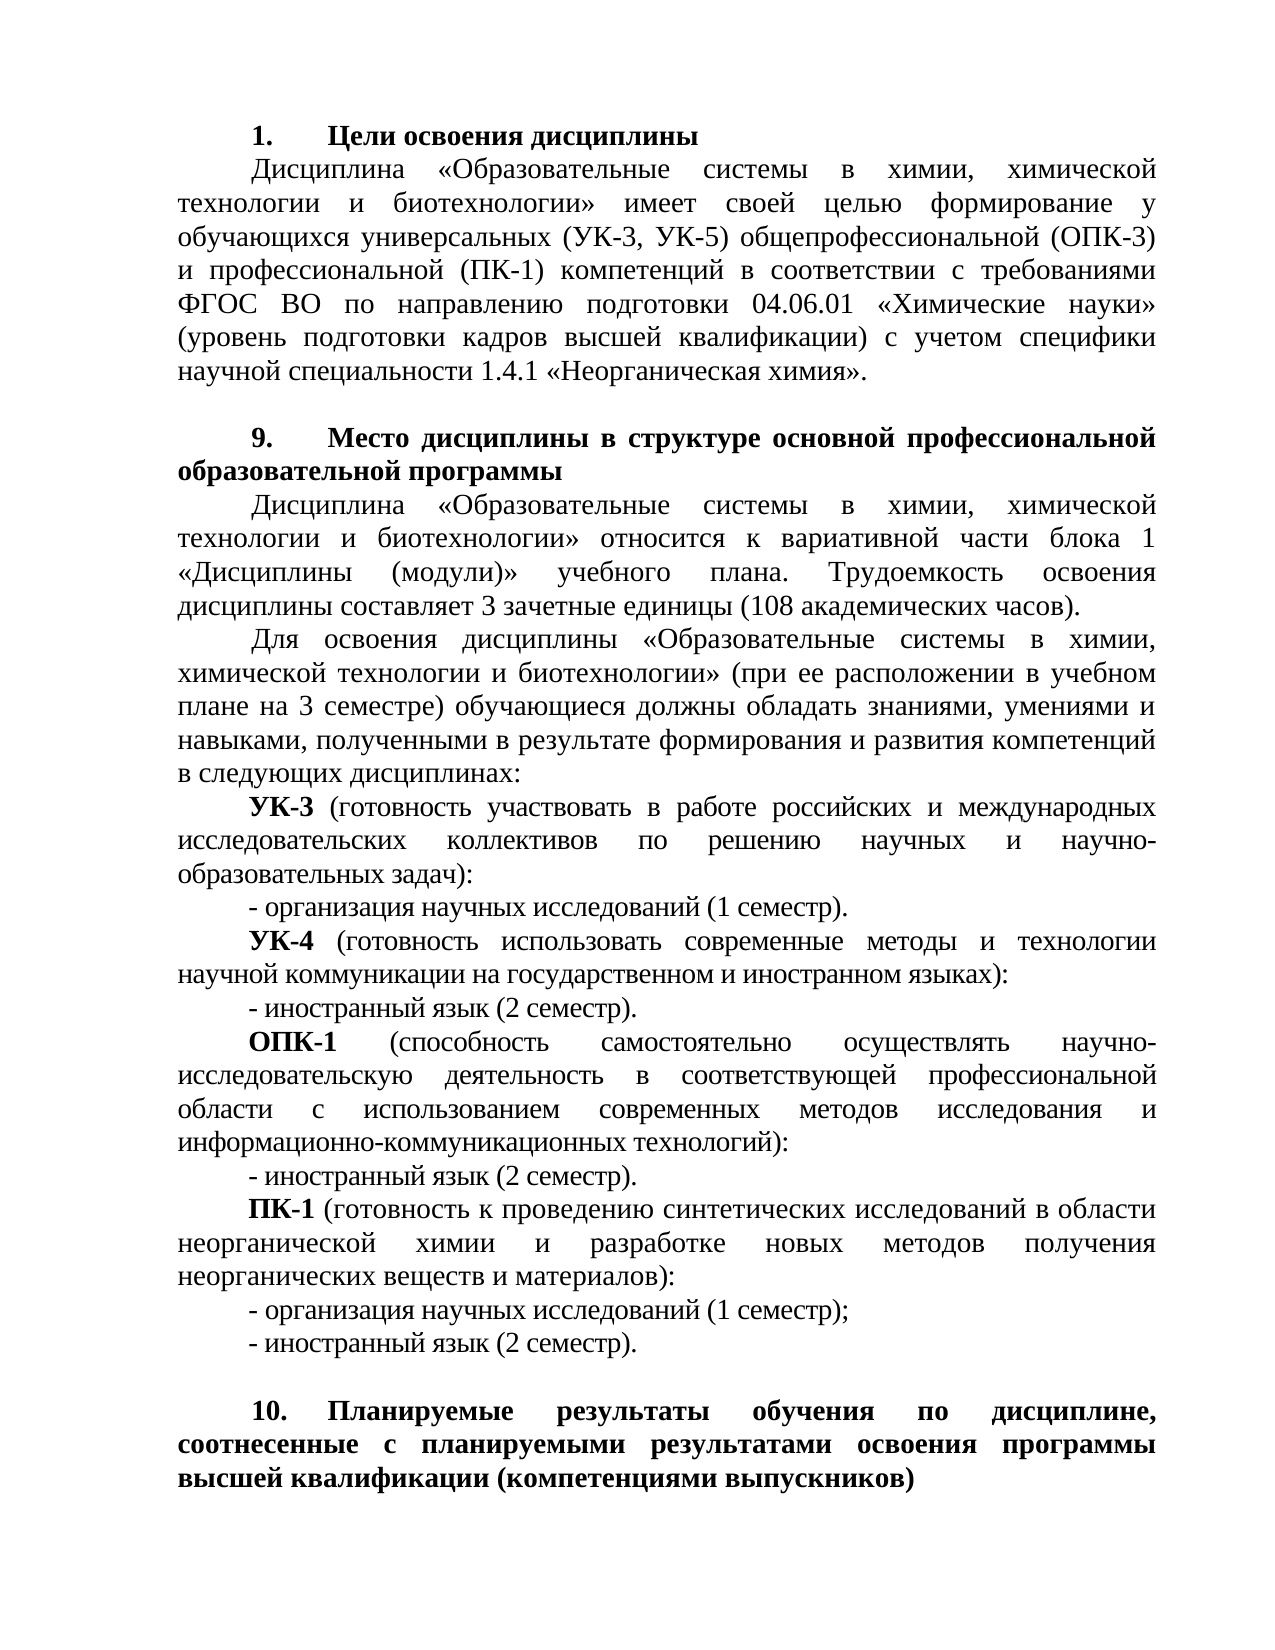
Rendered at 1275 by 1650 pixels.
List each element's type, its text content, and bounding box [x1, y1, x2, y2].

text Для освоения дисциплины «Образовательные системы в химии, химической технологии и биотехнологии» (при ее расположении в учебном плане на 3 семестре) обучающиеся должны обладать знаниями, умениями и навыками, полученными в результате формирования и развития компетенций в следующих дисциплинах: [177, 621, 1157, 789]
list Планируемые результаты обучения по дисциплине, соотнесенные с планируемыми результатами освоения программы высшей квалификации (компетенциями выпускников) [177, 1393, 1157, 1493]
text - иностранный язык (2 семестр). [177, 1326, 1157, 1359]
text ОПК-1 (способность самостоятельно осуществлять научно-исследовательскую деятельность в соответствующей профессиональной области с использованием современных методов исследования и информационно-коммуникационных технологий): [177, 1024, 1157, 1158]
list Место дисциплины в структуре основной профессиональной образовательной программы [177, 420, 1157, 487]
text УК-4 (готовность использовать современные методы и технологии научной коммуникации на государственном и иностранном языках): [177, 923, 1157, 990]
text - иностранный язык (2 семестр). [177, 990, 1157, 1024]
list Цели освоения дисциплины [177, 118, 1157, 152]
text - иностранный язык (2 семестр). [177, 1158, 1157, 1191]
text УК-3 (готовность участвовать в работе российских и международных исследовательских коллективов по решению научных и научно-образовательных задач): [177, 789, 1157, 889]
text - организация научных исследований (1 семестр). [177, 889, 1157, 923]
text Дисциплина «Образовательные системы в химии, химической технологии и биотехнологии» имеет своей целью формирование у обучающихся универсальных (УК-3, УК-5) общепрофессиональной (ОПК-3) и профессиональной (ПК-1) компетенций в соответствии с требованиями ФГОС ВО по направлению подготовки 04.06.01 «Химические науки» (уровень подготовки кадров высшей квалификации) с учетом специфики научной специальности 1.4.1 «Неорганическая химия». [177, 152, 1157, 386]
text ПК-1 (готовность к проведению синтетических исследований в области неорганической химии и разработке новых методов получения неорганических веществ и материалов): [177, 1191, 1157, 1292]
text - организация научных исследований (1 семестр); [177, 1292, 1157, 1326]
text Дисциплина «Образовательные системы в химии, химической технологии и биотехнологии» относится к вариативной части блока 1 «Дисциплины (модули)» учебного плана. Трудоемкость освоения дисциплины составляет 3 зачетные единицы (108 академических часов). [177, 487, 1157, 621]
